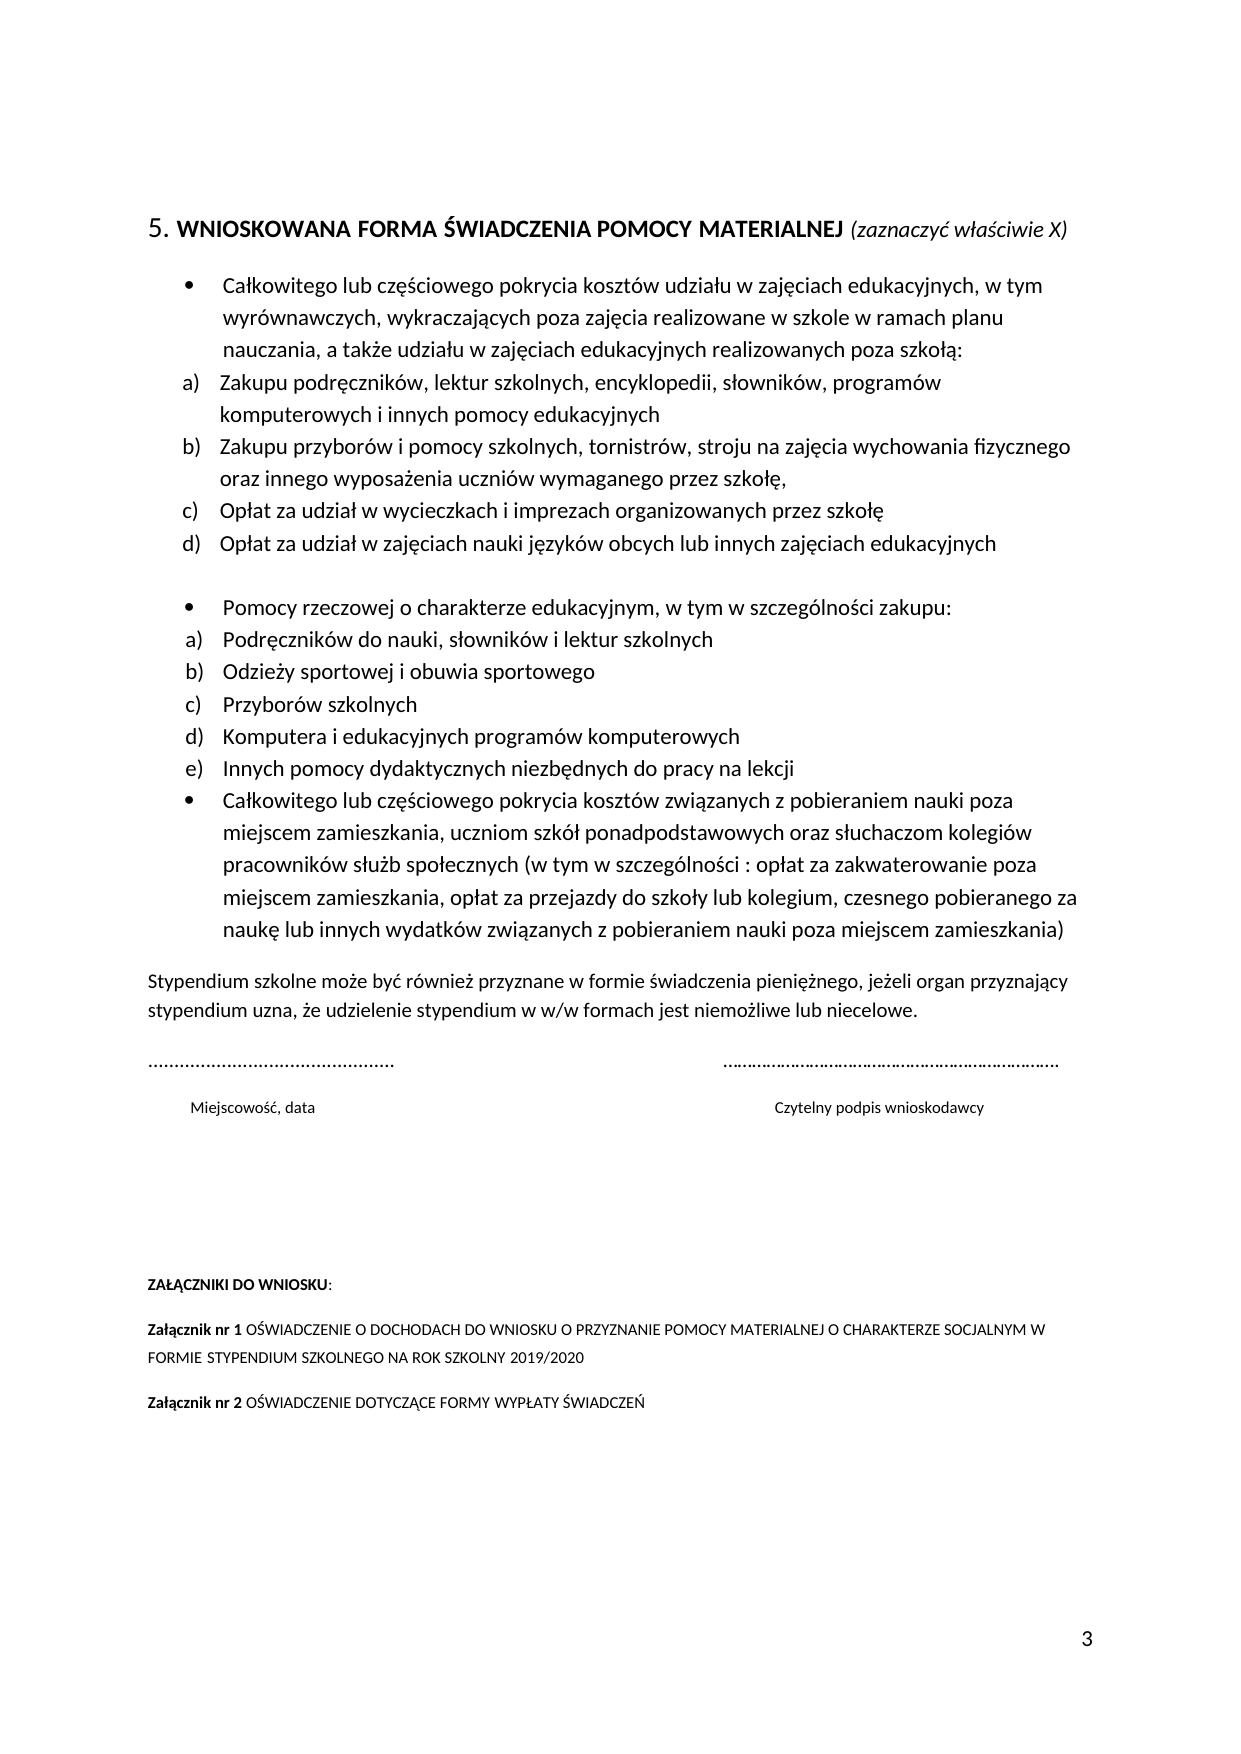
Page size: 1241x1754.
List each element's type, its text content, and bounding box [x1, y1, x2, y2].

list Komputera i edukacyjnych programów komputerowych [185, 722, 1092, 750]
list Podręczników do nauki, słowników i lektur szkolnych [185, 625, 1092, 653]
text Załącznik nr 1 OŚWIADCZENIE O DOCHODACH DO WNIOSKU O PRZYZNANIE POMOCY MATERIALNEJ O CHARAKTERZE SOCJALNYM W FORMIE STYPENDIUM SZKOLNEGO NA ROK SZKOLNY 2019/2020 [148, 1319, 1092, 1368]
list Opłat za udział w wycieczkach i imprezach organizowanych przez szkołę [182, 497, 1092, 524]
text ZAŁĄCZNIKI DO WNIOSKU: [148, 1274, 1092, 1295]
text Stypendium szkolne może być również przyznane w formie świadczenia pieniężnego, jeżeli organ przyznający stypendium uzna, że udzielenie stypendium w w/w formach jest niemożliwe lub niecelowe. [148, 968, 1092, 1023]
text ............................................... ……………………………………………………………. [148, 1047, 1092, 1073]
list Całkowitego lub częściowego pokrycia kosztów udziału w zajęciach edukacyjnych, w tym wyrównawczych, wykraczających poza zajęcia realizowane w szkole w ramach planu nauczania, a także udziału w zajęciach edukacyjnych realizowanych poza szkołą: [185, 271, 1092, 364]
list Opłat za udział w zajęciach nauki języków obcych lub innych zajęciach edukacyjnych [182, 529, 1092, 557]
list Zakupu podręczników, lektur szkolnych, encyklopedii, słowników, programów komputerowych i innych pomocy edukacyjnych [182, 368, 1092, 428]
text Miejscowość, data Czytelny podpis wnioskodawcy [148, 1097, 1092, 1117]
list Zakupu przyborów i pomocy szkolnych, tornistrów, stroju na zajęcia wychowania fizycznego oraz innego wyposażenia uczniów wymaganego przez szkołę, [182, 432, 1092, 492]
text 5. WNIOSKOWANA FORMA ŚWIADCZENIA POMOCY MATERIALNEJ (zaznaczyć właściwie X) [148, 209, 1092, 245]
list Całkowitego lub częściowego pokrycia kosztów związanych z pobieraniem nauki poza miejscem zamieszkania, uczniom szkół ponadpodstawowych oraz słuchaczom kolegiów pracowników służb społecznych (w tym w szczególności : opłat za zakwaterowanie poza miejscem zamieszkania, opłat za przejazdy do szkoły lub kolegium, czesnego pobieranego za naukę lub innych wydatków związanych z pobieraniem nauki poza miejscem zamieszkania) [185, 786, 1092, 943]
list Odzieży sportowej i obuwia sportowego [185, 657, 1092, 686]
text Załącznik nr 2 OŚWIADCZENIE DOTYCZĄCE FORMY WYPŁATY ŚWIADCZEŃ [148, 1393, 1092, 1413]
list Przyborów szkolnych [185, 690, 1092, 718]
list Pomocy rzeczowej o charakterze edukacyjnym, w tym w szczególności zakupu: [185, 593, 1092, 621]
list Innych pomocy dydaktycznych niezbędnych do pracy na lekcji [185, 754, 1092, 782]
